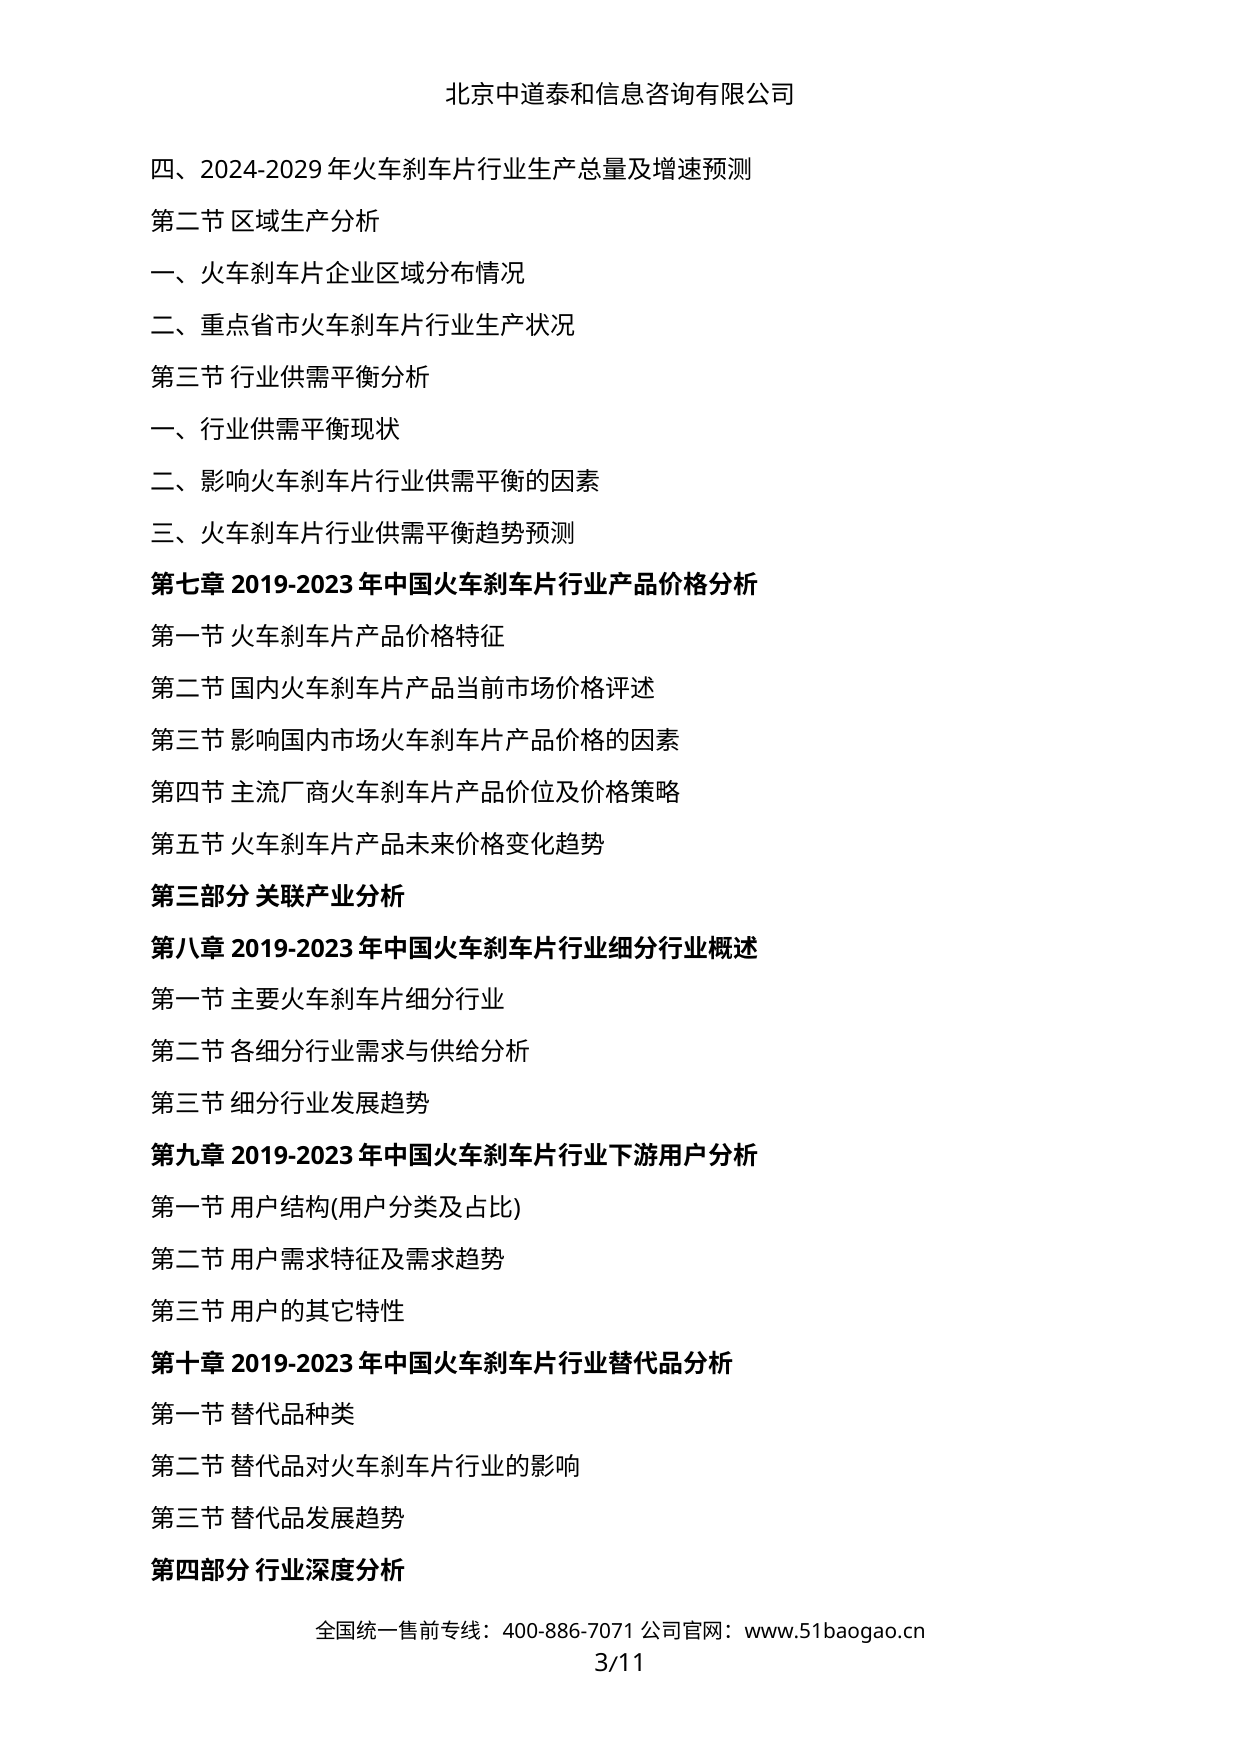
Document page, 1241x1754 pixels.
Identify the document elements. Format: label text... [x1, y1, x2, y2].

text 二、影响火车刹车片行业供需平衡的因素 [150, 461, 1090, 497]
text 第九章 2019-2023年中国火车刹车片行业下游用户分析 [150, 1136, 1090, 1172]
text 第二节 用户需求特征及需求趋势 [150, 1239, 1090, 1276]
text 第十章 2019-2023年中国火车刹车片行业替代品分析 [150, 1343, 1090, 1379]
text 第八章 2019-2023年中国火车刹车片行业细分行业概述 [150, 928, 1090, 964]
text 第四部分 行业深度分析 [150, 1551, 1090, 1587]
text 四、2024-2029年火车刹车片行业生产总量及增速预测 [150, 150, 1090, 186]
text 第一节 用户结构(用户分类及占比) [150, 1187, 1090, 1224]
text 第一节 替代品种类 [150, 1395, 1090, 1431]
text 第二节 替代品对火车刹车片行业的影响 [150, 1447, 1090, 1483]
text 第二节 区域生产分析 [150, 202, 1090, 238]
text 二、重点省市火车刹车片行业生产状况 [150, 306, 1090, 342]
text 第三节 用户的其它特性 [150, 1291, 1090, 1327]
text 第七章 2019-2023年中国火车刹车片行业产品价格分析 [150, 565, 1090, 601]
text 第一节 主要火车刹车片细分行业 [150, 980, 1090, 1016]
text 第三节 影响国内市场火车刹车片产品价格的因素 [150, 721, 1090, 757]
text 第二节 国内火车刹车片产品当前市场价格评述 [150, 669, 1090, 705]
text 第三节 行业供需平衡分析 [150, 357, 1090, 394]
text 第三节 细分行业发展趋势 [150, 1084, 1090, 1120]
text 第一节 火车刹车片产品价格特征 [150, 617, 1090, 653]
text 第三节 替代品发展趋势 [150, 1499, 1090, 1535]
text 第二节 各细分行业需求与供给分析 [150, 1032, 1090, 1068]
text 第四节 主流厂商火车刹车片产品价位及价格策略 [150, 772, 1090, 809]
text 三、火车刹车片行业供需平衡趋势预测 [150, 513, 1090, 549]
text 一、行业供需平衡现状 [150, 409, 1090, 446]
text 第五节 火车刹车片产品未来价格变化趋势 [150, 824, 1090, 861]
text 第三部分 关联产业分析 [150, 876, 1090, 912]
text 一、火车刹车片企业区域分布情况 [150, 254, 1090, 290]
